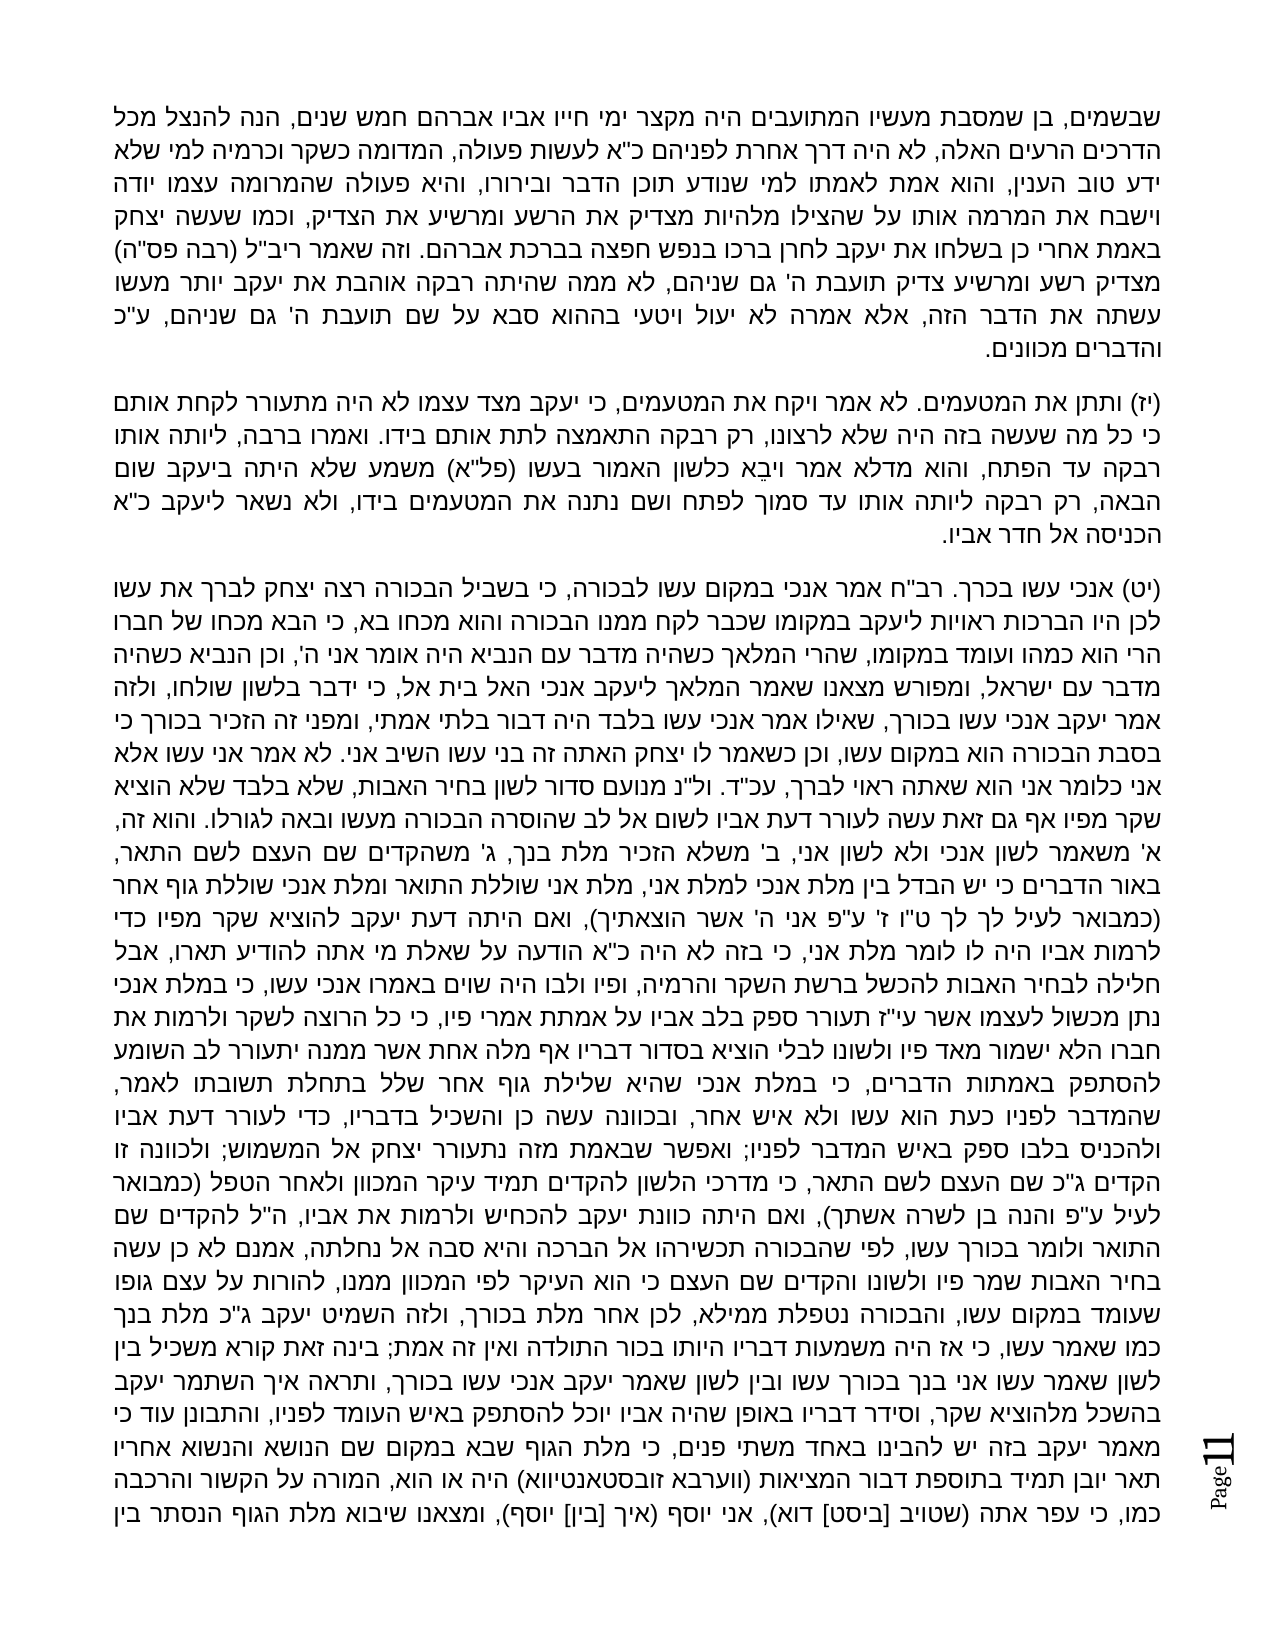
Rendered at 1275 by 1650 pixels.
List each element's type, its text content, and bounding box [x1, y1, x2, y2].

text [112, 103, 1162, 363]
text (יז) ותתן את המטעמים. לא אמר ויקח את המטעמים, כי יעקב מצד עצמו לא היה מתעורר לקחת אותם כי כל מה שעשה בזה היה שלא לרצונו, רק רבקה התאמצה לתת אותם בידו. ואמרו ברבה, ליותה אותו רבקה עד הפתח, והוא מדלא אמר ויבֵא כלשון האמור בעשו (פל"א) משמע שלא היתה ביעקב שום הבאה, רק רבקה ליותה אותו עד סמוך לפתח ושם נתנה את המטעמים בידו, ולא נשאר ליעקב כ"א הכניסה אל חדר אביו. [112, 388, 1162, 549]
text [112, 574, 1162, 1527]
